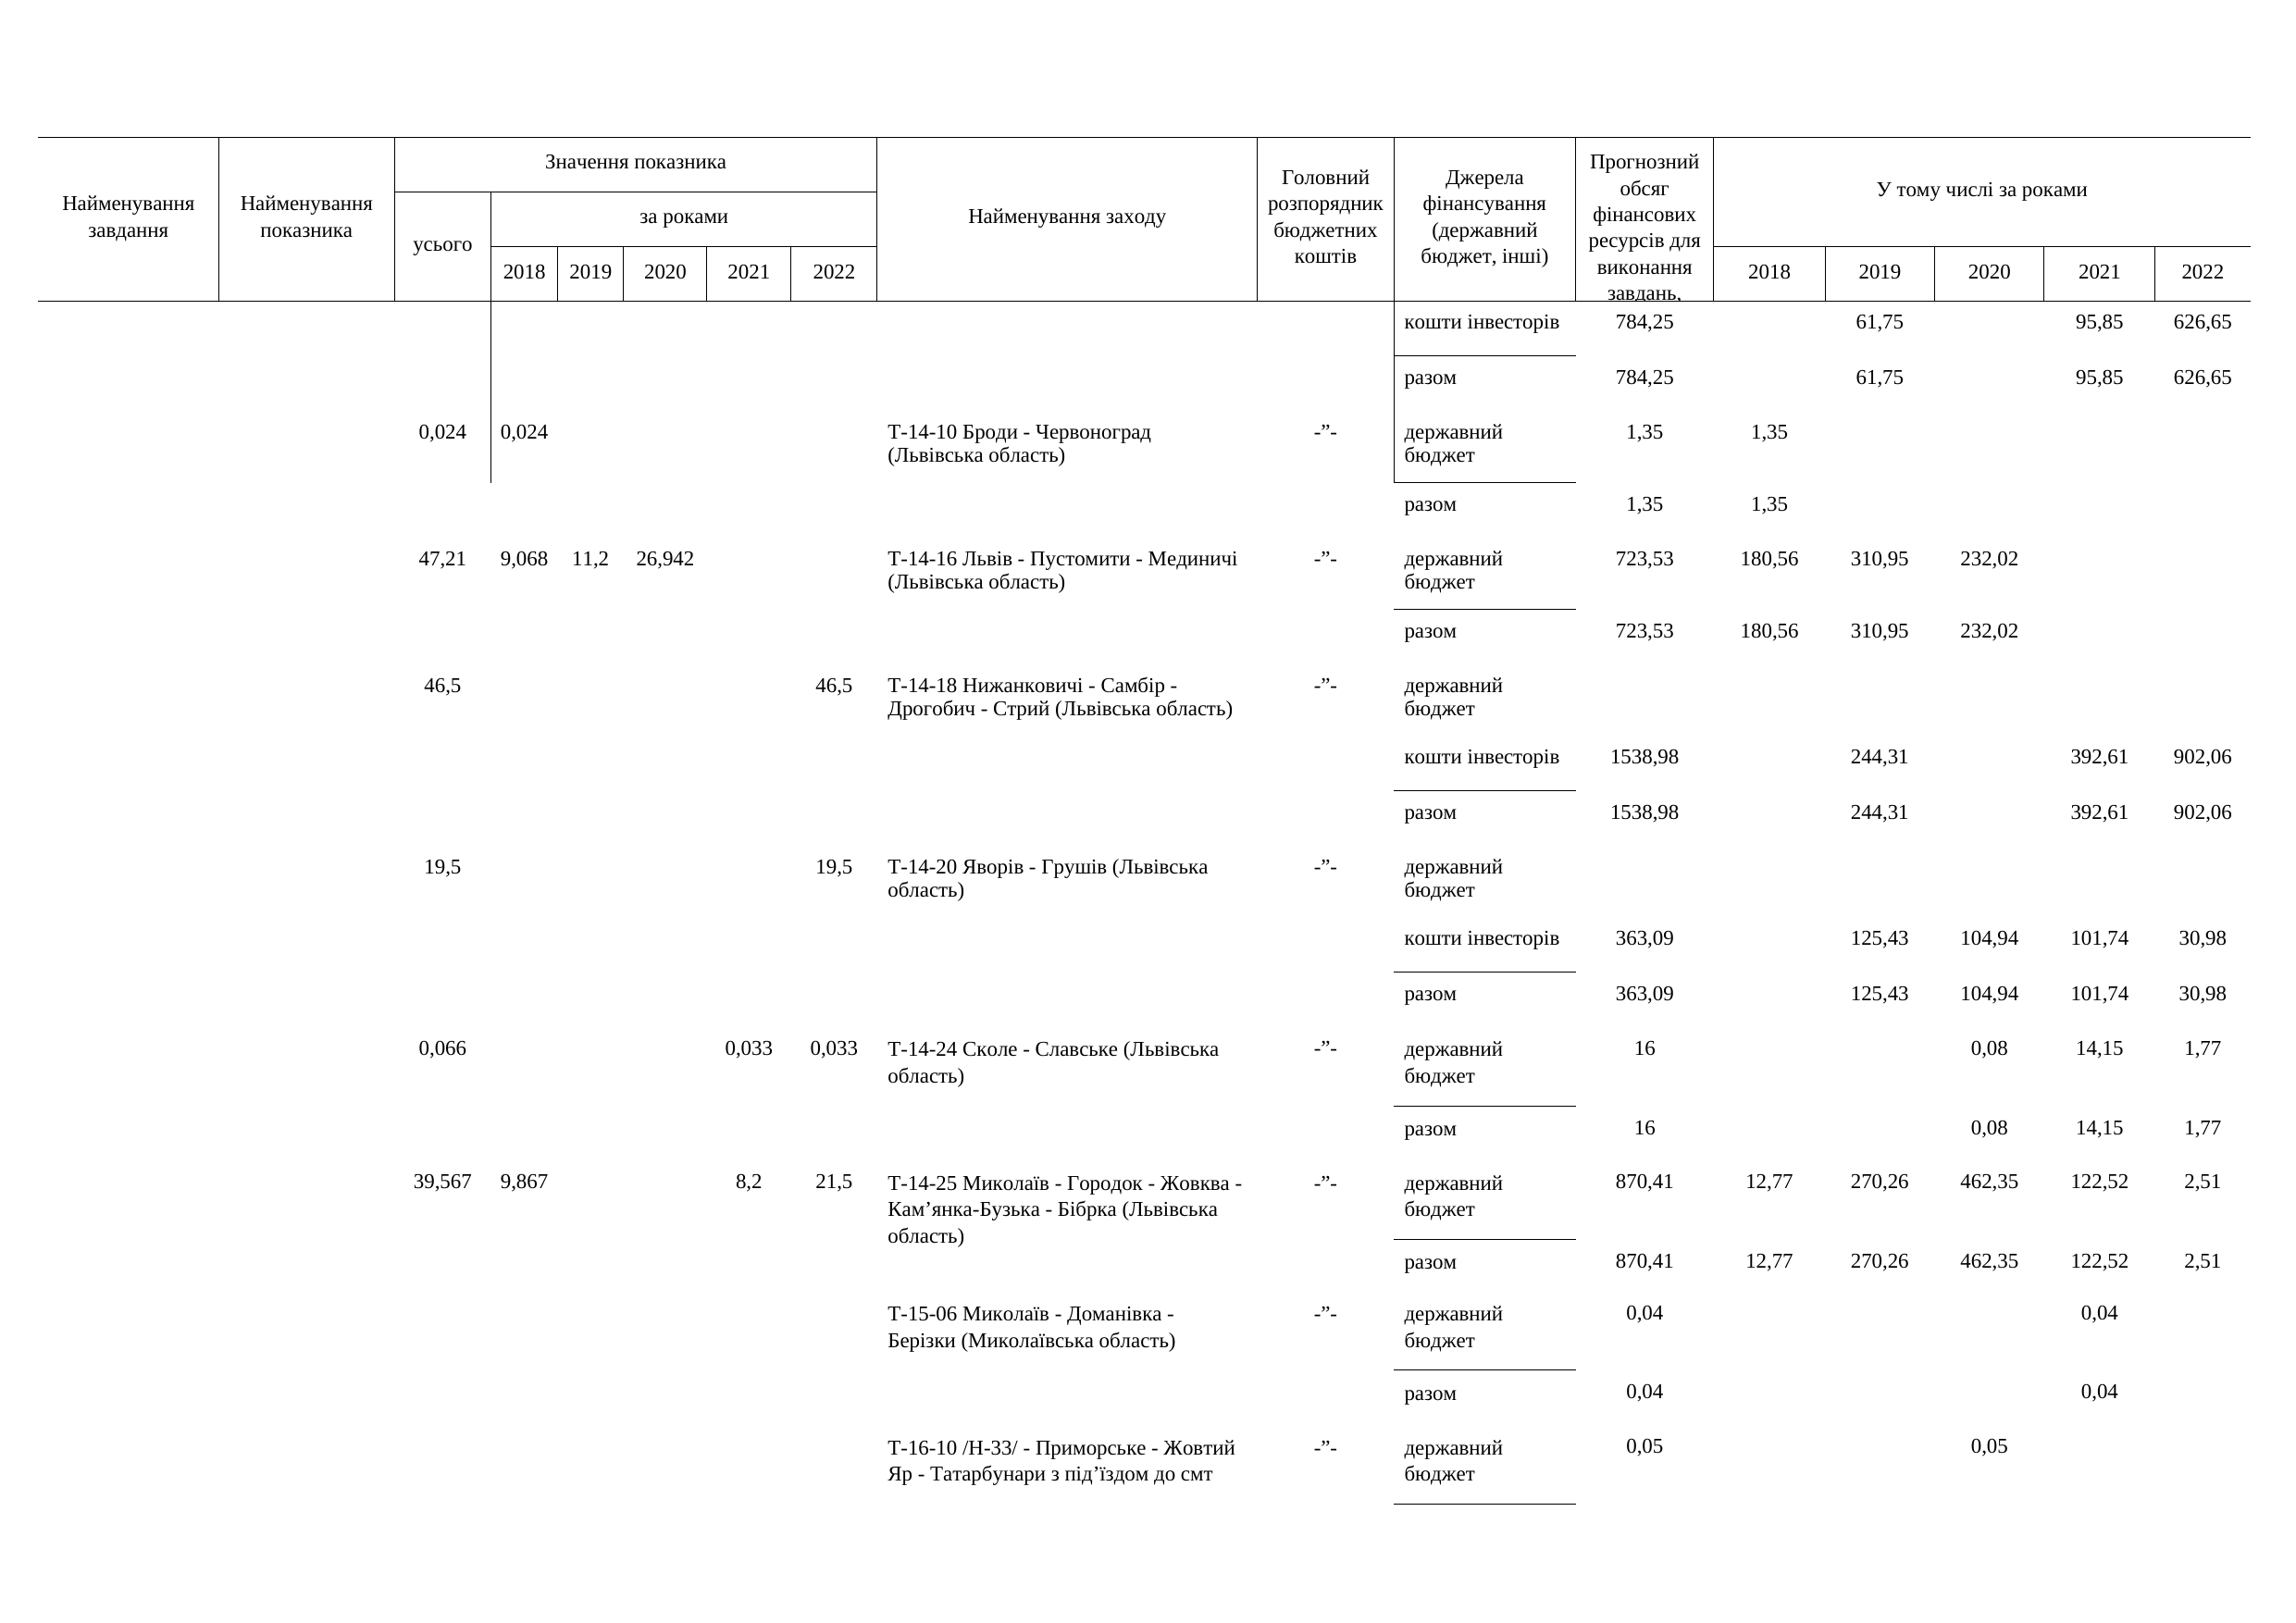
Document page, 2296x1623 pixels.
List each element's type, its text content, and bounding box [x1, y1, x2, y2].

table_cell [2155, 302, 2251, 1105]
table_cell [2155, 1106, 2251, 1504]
table_header Найменування показника [219, 138, 394, 301]
table_cell 2022 [791, 247, 876, 301]
table_cell 2021 [707, 247, 790, 301]
table_header Найменування заходу [877, 138, 1257, 301]
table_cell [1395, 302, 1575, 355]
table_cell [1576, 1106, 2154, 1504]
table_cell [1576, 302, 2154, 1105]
table_header Прогнозний обсяг фінансових ресурсів для виконання завдань, млн. гривень [1576, 138, 1713, 301]
table_cell 2020 [1935, 247, 2043, 301]
table_cell 2022 [2155, 247, 2251, 301]
table_header Найменування завдання [38, 138, 218, 301]
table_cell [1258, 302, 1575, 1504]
table_cell за роками [491, 192, 876, 246]
table_header Значення показника [395, 138, 876, 192]
table_cell 2018 [491, 247, 557, 301]
table_header У тому числі за роками [1714, 138, 2251, 246]
table_cell 2020 [624, 247, 706, 301]
table_cell 2019 [558, 247, 623, 301]
table_cell усього [395, 192, 490, 301]
table_header Головний розпорядник бюджетних коштів [1258, 138, 1394, 301]
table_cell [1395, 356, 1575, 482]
table_cell 2021 [2044, 247, 2154, 301]
table_cell 2018 [1714, 247, 1825, 301]
table_cell 2019 [1826, 247, 1934, 301]
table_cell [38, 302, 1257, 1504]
table_header Джерела фінансування (державний бюджет, інші) [1395, 138, 1575, 301]
